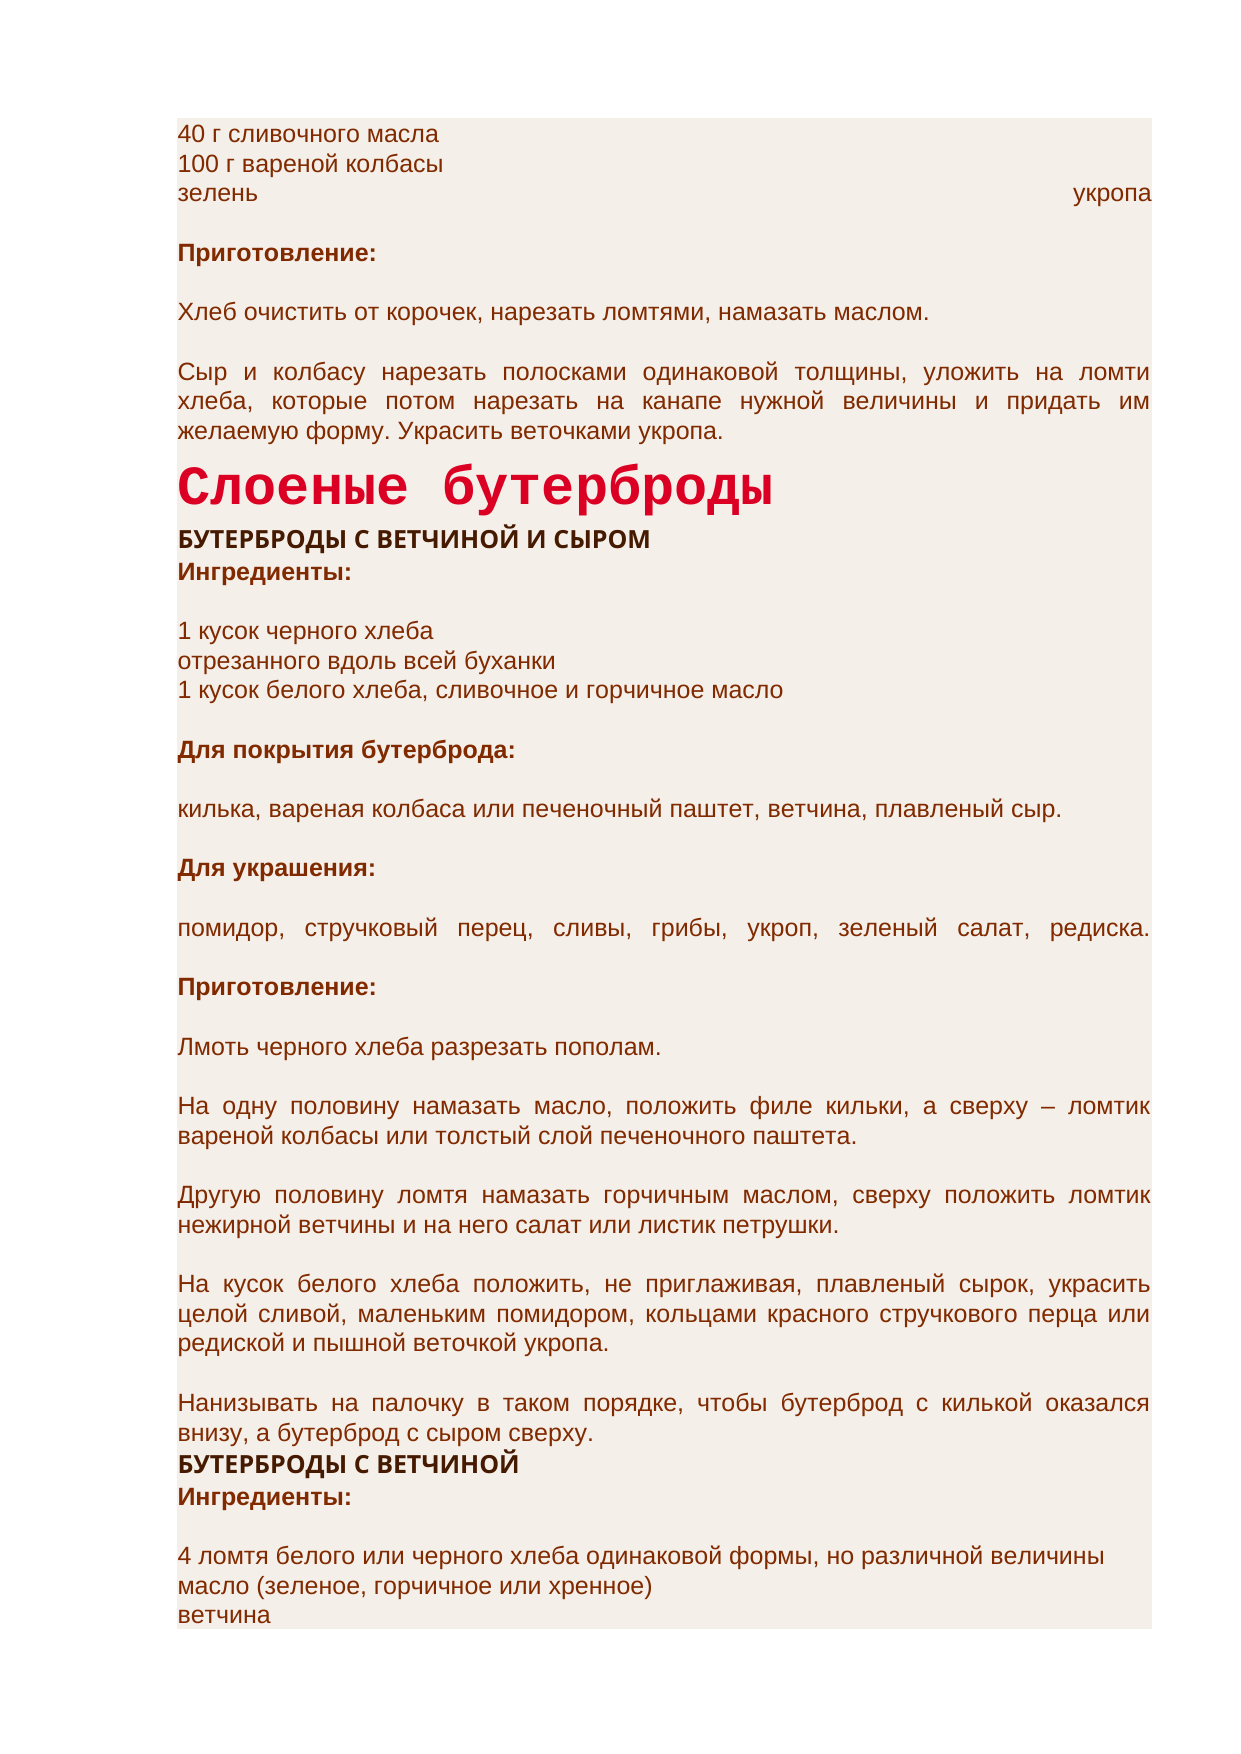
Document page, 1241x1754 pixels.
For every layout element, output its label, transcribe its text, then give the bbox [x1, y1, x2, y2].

text Сыр и колбасу нарезать полосками одинаковой толщины, уложить на ломти хлеба, которые потом нарезать на канапе нужной величины и придать им желаемую форму. Украсить веточками укропа. [177, 356, 1152, 445]
text помидор, стручковый перец, сливы, грибы, укроп, зеленый салат, редиска. Приготовление: [177, 912, 1152, 1001]
text Ингредиенты: [177, 1481, 1152, 1510]
text 4 ломтя белого или черного хлеба одинаковой формы, но различной величины [177, 1540, 1152, 1570]
text На одну половину намазать масло, положить филе кильки, а сверху – ломтик вареной колбасы или толстый слой печеночного паштета. [177, 1090, 1152, 1149]
text отрезанного вдоль всей буханки [177, 645, 1152, 674]
subtitle Слоеные бутерброды [177, 445, 1152, 521]
text килька, вареная колбаса или печеночный паштет, ветчина, плавленый сыр. [177, 793, 1152, 823]
text Другую половину ломтя намазать горчичным маслом, сверху положить ломтик нежирной ветчины и на него салат или листик петрушки. [177, 1179, 1152, 1238]
text На кусок белого хлеба положить, не приглаживая, плавленый сырок, украсить целой сливой, маленьким помидором, кольцами красного стручкового перца или редиской и пышной веточкой укропа. [177, 1268, 1152, 1357]
text зелень укропа Приготовление: [177, 177, 1152, 267]
text 40 г сливочного масла [177, 118, 1152, 148]
text масло (зеленое, горчичное или хренное) [177, 1570, 1152, 1599]
subtitle БУТЕРБРОДЫ С ВЕТЧИНОЙ [177, 1446, 1152, 1481]
text Для украшения: [177, 852, 1152, 882]
text Лмоть черного хлеба разрезать пополам. [177, 1031, 1152, 1060]
text 1 кусок черного хлеба [177, 615, 1152, 645]
text Для покрытия бутерброда: [177, 734, 1152, 763]
text Хлеб очистить от корочек, нарезать ломтями, намазать маслом. [177, 296, 1152, 326]
subtitle БУТЕРБРОДЫ С ВЕТЧИНОЙ И СЫРОМ [177, 521, 1152, 556]
text Нанизывать на палочку в таком порядке, чтобы бутерброд с килькой оказался внизу, а бутерброд с сыром сверху. [177, 1387, 1152, 1446]
text ветчина [177, 1599, 1152, 1629]
text 1 кусок белого хлеба, сливочное и горчичное масло [177, 674, 1152, 704]
text Ингредиенты: [177, 556, 1152, 585]
text 100 г вареной колбасы [177, 148, 1152, 177]
